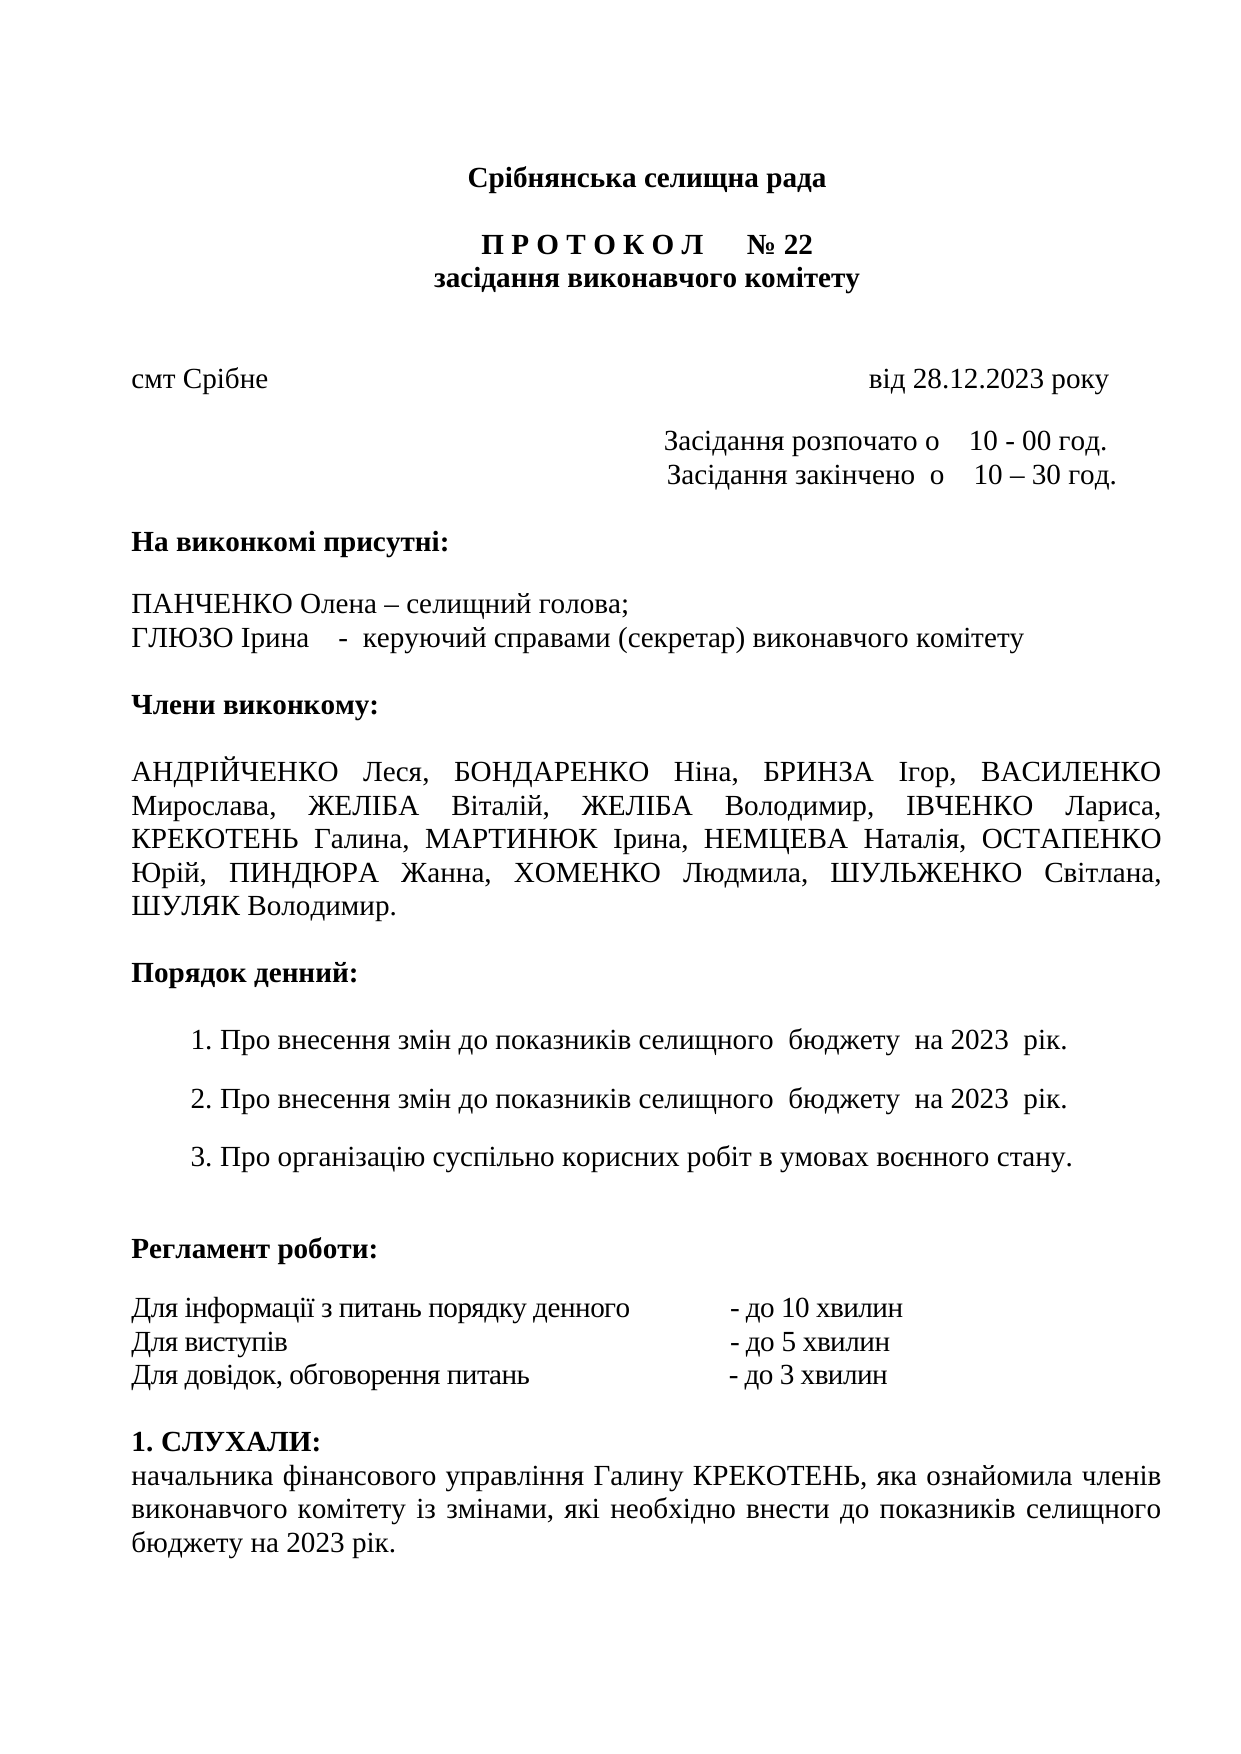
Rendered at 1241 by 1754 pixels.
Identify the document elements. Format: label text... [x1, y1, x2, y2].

text Члени виконкому: [131, 687, 1162, 721]
text Засідання закінчено о 10 – 30 год. [131, 457, 1162, 491]
text П Р О Т О К О Л № 22 [131, 227, 1162, 261]
text Порядок денний: [131, 955, 1162, 989]
text засідання виконавчого комітету [131, 261, 1162, 294]
list Про внесення змін до показників селищного бюджету на 2023 рік. [131, 1022, 1162, 1056]
text Засідання розпочато о 10 - 00 год. [131, 423, 1162, 457]
list Про внесення змін до показників селищного бюджету на 2023 рік. [131, 1081, 1162, 1114]
text смт Срібне від 28.12.2023 року [131, 361, 1162, 395]
text ПАНЧЕНКО Олена – селищний голова; [131, 586, 1162, 620]
text Для інформації з питань порядку денного - до 10 хвилин [131, 1290, 1162, 1324]
text АНДРІЙЧЕНКО Леся, БОНДАРЕНКО Ніна, БРИНЗА Ігор, ВАСИЛЕНКО Мирослава, ЖЕЛІБА Віталій, ЖЕЛІБА Володимир, ІВЧЕНКО Лариса, КРЕКОТЕНЬ Галина, МАРТИНЮК Ірина, НЕМЦЕВА Наталія, ОСТАПЕНКО Юрій, ПИНДЮРА Жанна, ХОМЕНКО Людмила, ШУЛЬЖЕНКО Світлана, ШУЛЯК Володимир. [131, 754, 1162, 922]
text ГЛЮЗО Ірина - керуючий справами (секретар) виконавчого комітету [131, 620, 1162, 653]
list Про організацію суспільно корисних робіт в умовах воєнного стану. [131, 1139, 1162, 1173]
text Срібнянська селищна рада [131, 131, 1162, 193]
text Для виступів - до 5 хвилин [131, 1324, 1162, 1357]
text Для довідок, обговорення питань - до 3 хвилин [131, 1357, 1162, 1391]
list Регламент роботи: [131, 1232, 1162, 1265]
text На виконкомі присутні: [131, 524, 1162, 558]
list СЛУХАЛИ: [131, 1424, 1162, 1458]
